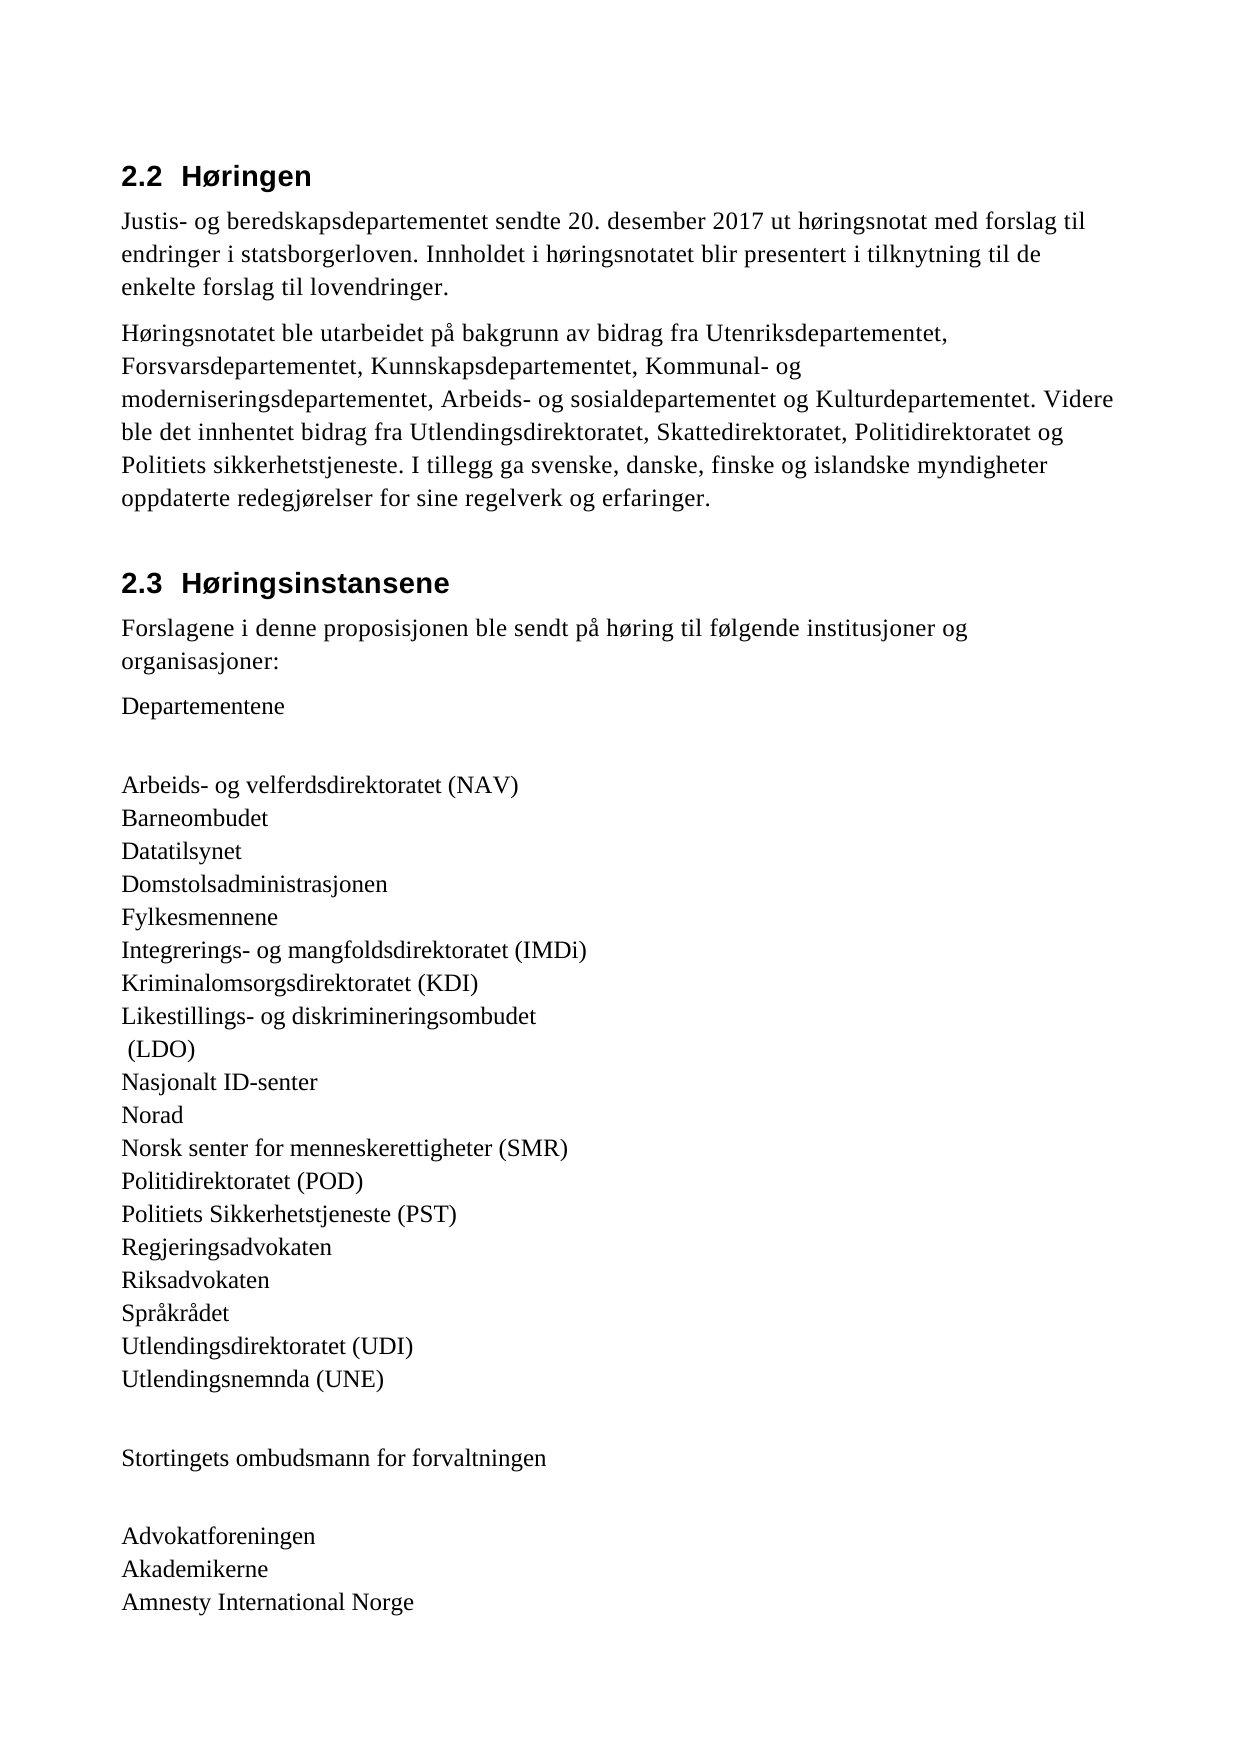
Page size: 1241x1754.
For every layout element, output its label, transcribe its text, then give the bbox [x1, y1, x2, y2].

list Barneombudet [121, 803, 1119, 832]
list Språkrådet [121, 1298, 1119, 1327]
list Integrerings- og mangfoldsdirektoratet (IMDi) [121, 935, 1119, 964]
list Amnesty International Norge [121, 1587, 1119, 1616]
list Kriminalomsorgsdirektoratet (KDI) [121, 968, 1119, 997]
list Politiets Sikkerhetstjeneste (PST) [121, 1199, 1119, 1228]
list Nasjonalt ID-senter [121, 1067, 1119, 1096]
list Datatilsynet [121, 836, 1119, 865]
text Høringsnotatet ble utarbeidet på bakgrunn av bidrag fra Utenriksdepartementet, Forsvarsdepartementet, Kunnskapsdepartementet, Kommunal- og moderniseringsdepartementet, Arbeids- og sosialdepartementet og Kulturdepartementet. Videre ble det innhentet bidrag fra Utlendingsdirektoratet, Skattedirektoratet, Politidirektoratet og Politiets sikkerhetstjeneste. I tillegg ga svenske, danske, finske og islandske myndigheter oppdaterte redegjørelser for sine regelverk og erfaringer. [121, 318, 1119, 512]
list (LDO) [121, 1034, 1119, 1063]
list Arbeids- og velferdsdirektoratet (NAV) [121, 770, 1119, 799]
list Likestillings- og diskrimineringsombudet [121, 1001, 1119, 1030]
list Utlendingsnemnda (UNE) [121, 1364, 1119, 1393]
text Justis- og beredskapsdepartementet sendte 20. desember 2017 ut høringsnotat med forslag til endringer i statsborgerloven. Innholdet i høringsnotatet blir presentert i tilknytning til de enkelte forslag til lovendringer. [121, 206, 1119, 301]
list Norad [121, 1100, 1119, 1129]
list Utlendingsdirektoratet (UDI) [121, 1331, 1119, 1360]
list Stortingets ombudsmann for forvaltningen [121, 1443, 1119, 1472]
list Fylkesmennene [121, 902, 1119, 931]
list Akademikerne [121, 1554, 1119, 1583]
list Departementene [121, 691, 1119, 720]
list Riksadvokaten [121, 1265, 1119, 1294]
list Advokatforeningen [121, 1521, 1119, 1550]
list Domstolsadministrasjonen [121, 869, 1119, 898]
list Norsk senter for menneskerettigheter (SMR) [121, 1133, 1119, 1162]
subtitle Høringsinstansene [121, 566, 1119, 599]
subtitle Høringen [121, 159, 1119, 193]
list Politidirektoratet (POD) [121, 1166, 1119, 1195]
text Forslagene i denne proposisjonen ble sendt på høring til følgende institusjoner og organisasjoner: [121, 613, 1119, 675]
list Regjeringsadvokaten [121, 1232, 1119, 1261]
